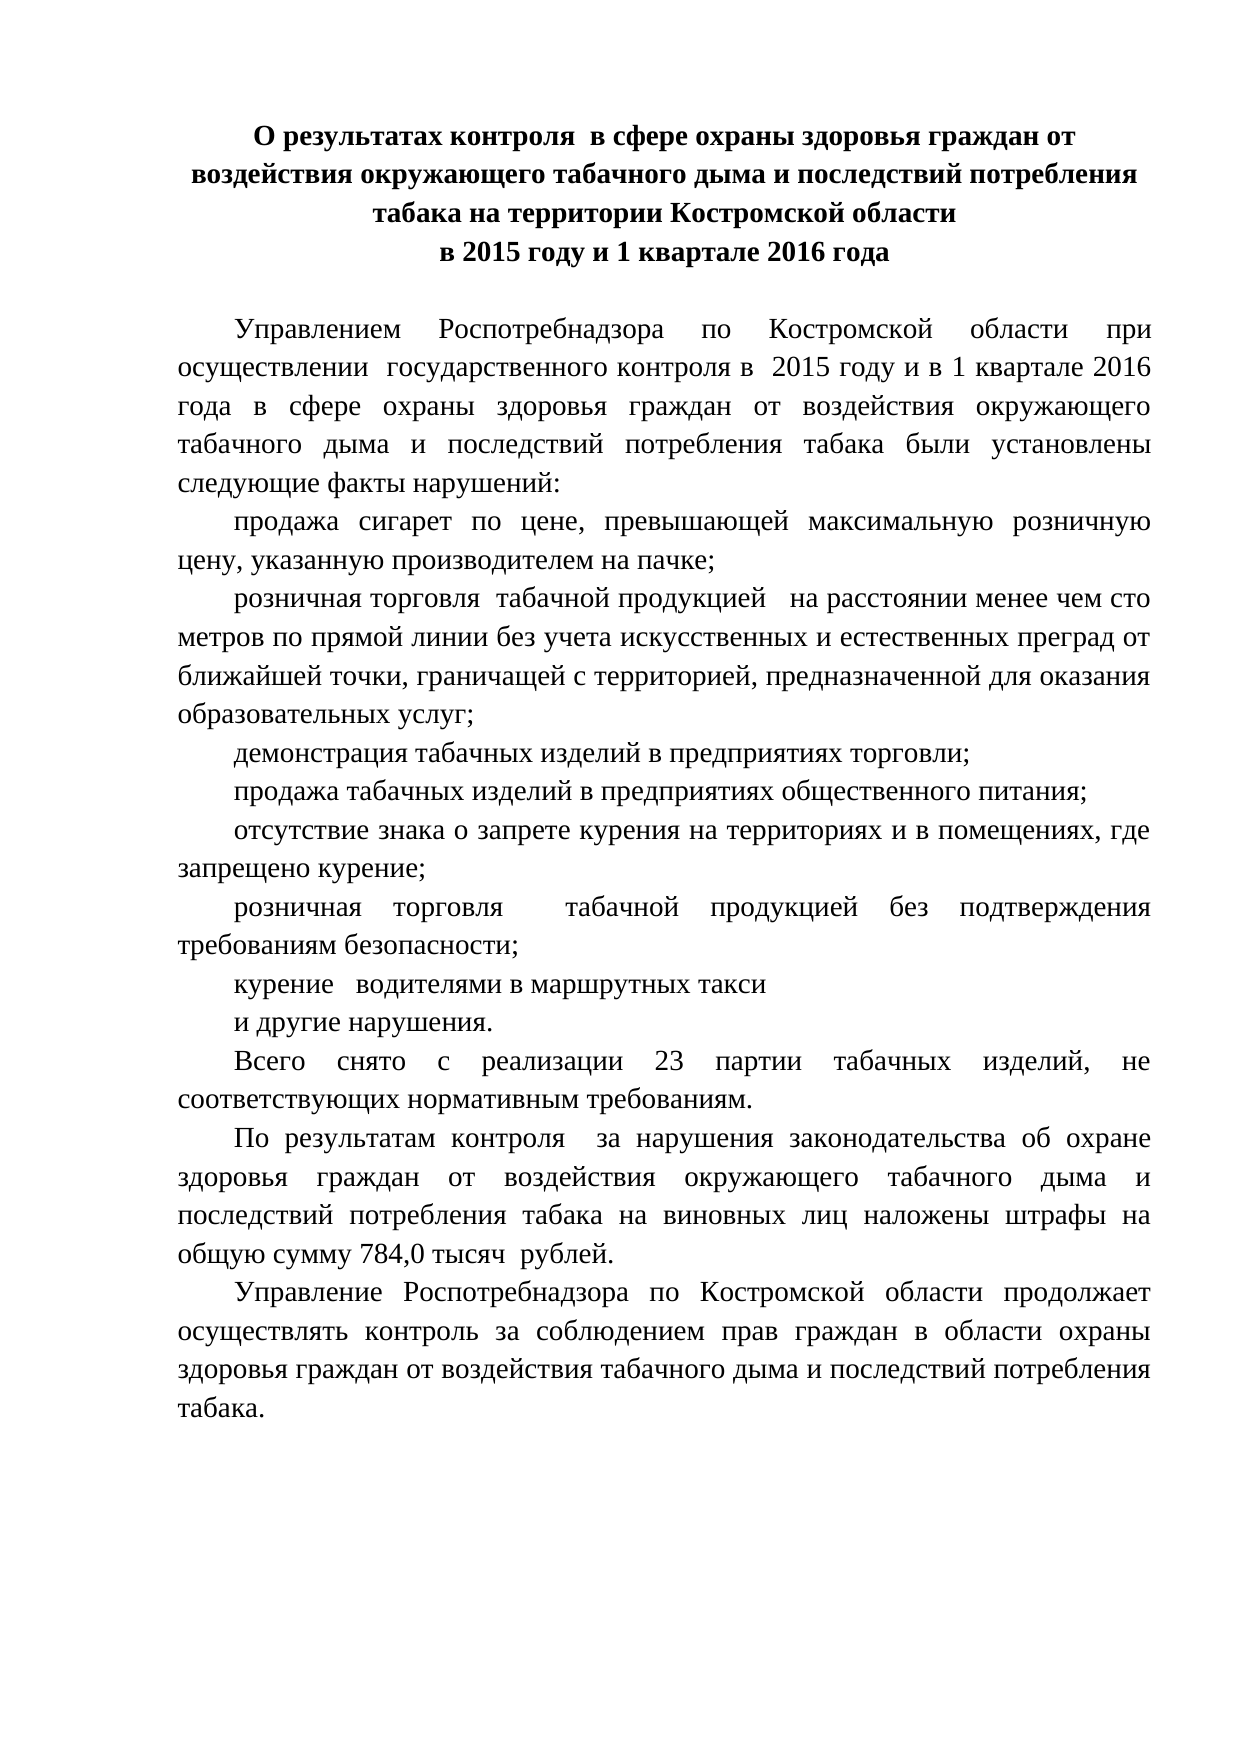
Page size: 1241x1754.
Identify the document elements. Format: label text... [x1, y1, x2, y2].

text О результатах контроля в сфере охраны здоровья граждан от воздействия окружающего табачного дыма и последствий потребления табака на территории Костромской области [177, 118, 1152, 229]
text Управление Роспотребнадзора по Костромской области продолжает осуществлять контроль за соблюдением прав граждан в области охраны здоровья граждан от воздействия табачного дыма и последствий потребления табака. [177, 1274, 1152, 1423]
text и другие нарушения. [177, 1004, 1152, 1038]
text По результатам контроля за нарушения законодательства об охране здоровья граждан от воздействия окружающего табачного дыма и последствий потребления табака на виновных лиц наложены штрафы на общую сумму 784,0 тысяч рублей. [177, 1120, 1152, 1269]
text Всего снято с реализации 23 партии табачных изделий, не соответствующих нормативным требованиям. [177, 1043, 1152, 1115]
text отсутствие знака о запрете курения на территориях и в помещениях, где запрещено курение; [177, 812, 1152, 884]
text курение водителями в маршрутных такси [177, 966, 1152, 999]
text в 2015 году и 1 квартале 2016 года [177, 234, 1152, 267]
text розничная торговля табачной продукцией без подтверждения требованиям безопасности; [177, 889, 1152, 961]
text демонстрация табачных изделий в предприятиях торговли; [177, 735, 1152, 768]
text продажа сигарет по цене, превышающей максимальную розничную цену, указанную производителем на пачке; [177, 503, 1152, 576]
text продажа табачных изделий в предприятиях общественного питания; [177, 773, 1152, 807]
text Управлением Роспотребнадзора по Костромской области при осуществлении государственного контроля в 2015 году и в 1 квартале 2016 года в сфере охраны здоровья граждан от воздействия окружающего табачного дыма и последствий потребления табака были установлены следующие факты нарушений: [177, 311, 1152, 498]
text розничная торговля табачной продукцией на расстоянии менее чем сто метров по прямой линии без учета искусственных и естественных преград от ближайшей точки, граничащей с территорией, предназначенной для оказания образовательных услуг; [177, 581, 1152, 730]
